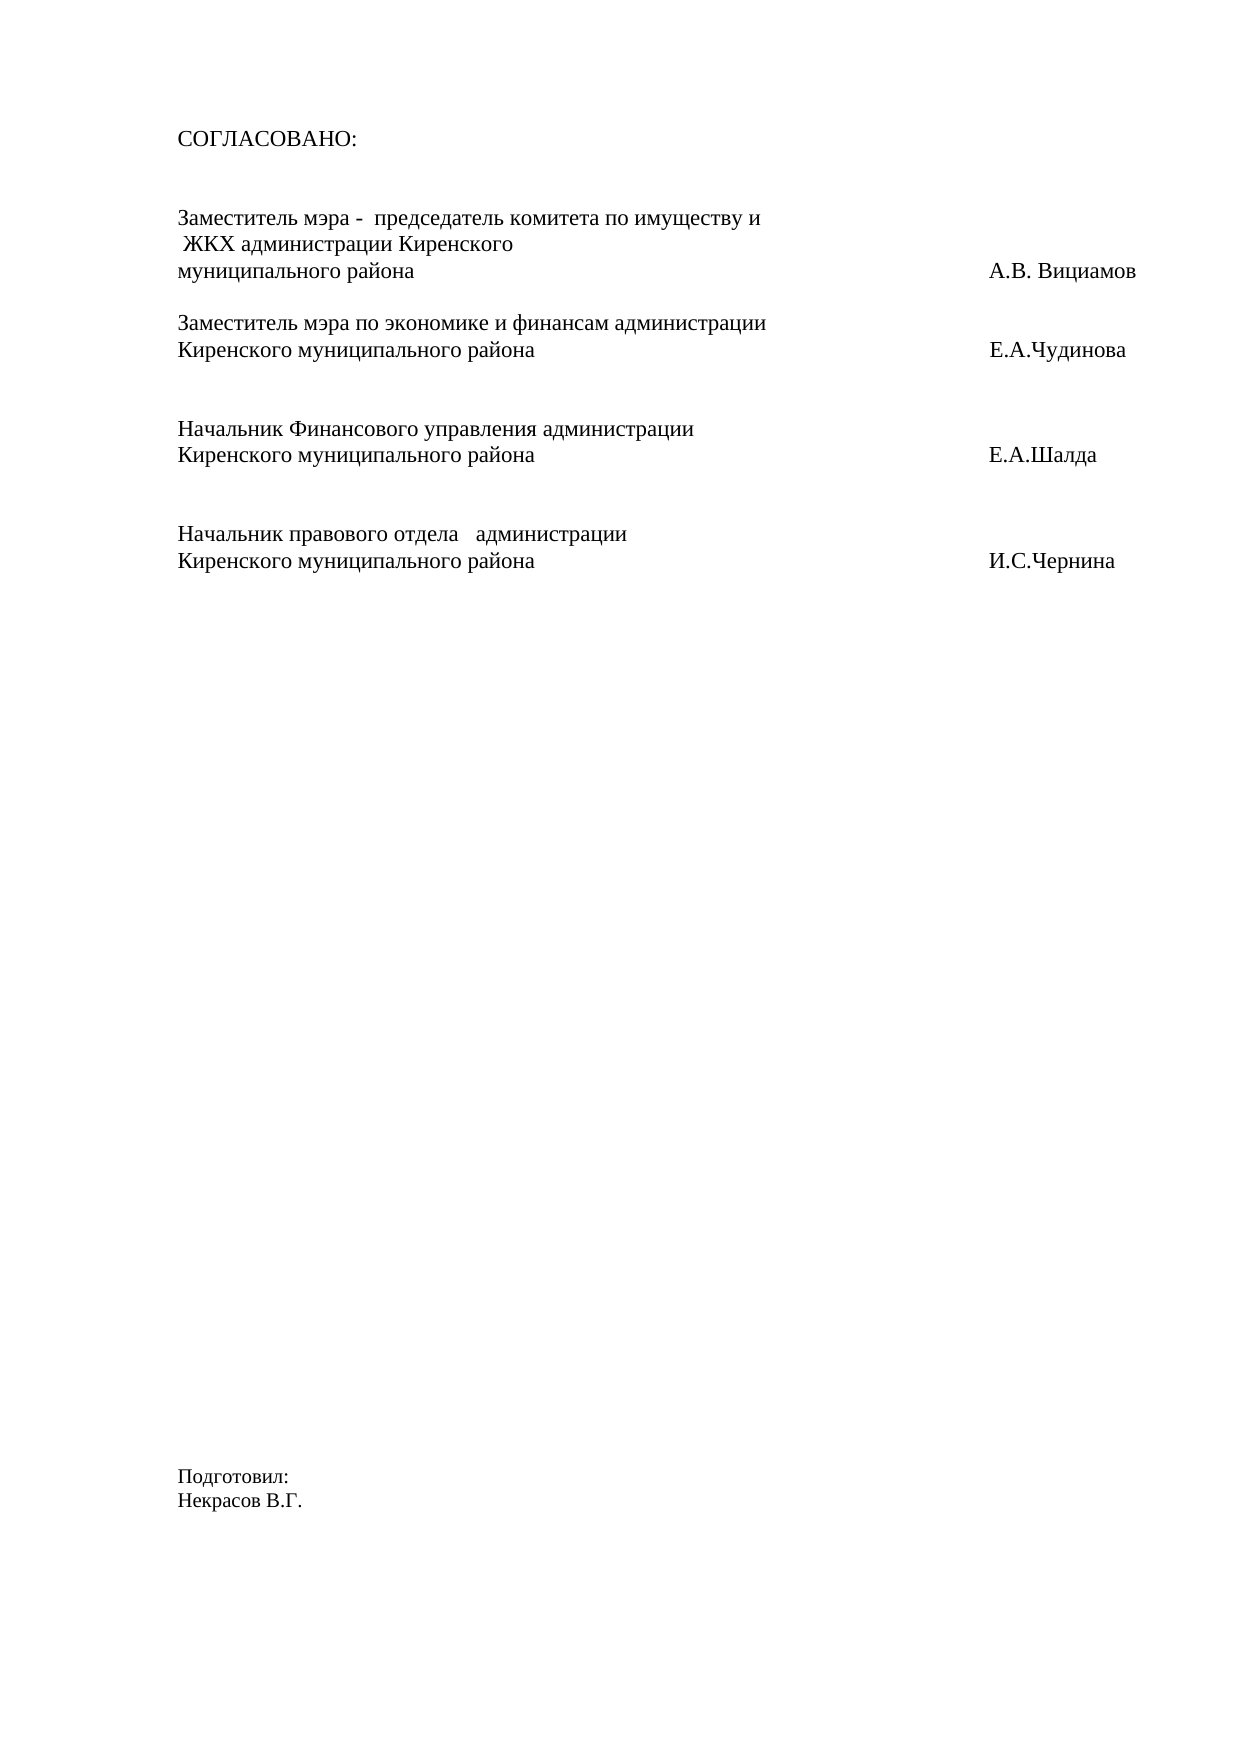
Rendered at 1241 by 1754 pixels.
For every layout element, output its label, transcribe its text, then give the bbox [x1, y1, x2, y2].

text муниципального района А.В. Вициамов [177, 257, 1152, 283]
text Начальник Финансового управления администрации [177, 415, 1152, 441]
text ЖКХ администрации Киренского [177, 230, 1152, 257]
text Подготовил: [177, 1464, 1152, 1488]
text Киренского муниципального района Е.А.Чудинова [177, 336, 1152, 362]
text СОГЛАСОВАНО: [177, 125, 1152, 151]
text Киренского муниципального района Е.А.Шалда [177, 441, 1152, 468]
text Некрасов В.Г. [177, 1488, 1152, 1512]
text Заместитель мэра по экономике и финансам администрации [177, 309, 1152, 336]
text Начальник правового отдела администрации [177, 520, 1152, 547]
text Заместитель мэра - председатель комитета по имуществу и [177, 204, 1152, 230]
text Киренского муниципального района И.С.Чернина [177, 547, 1152, 573]
